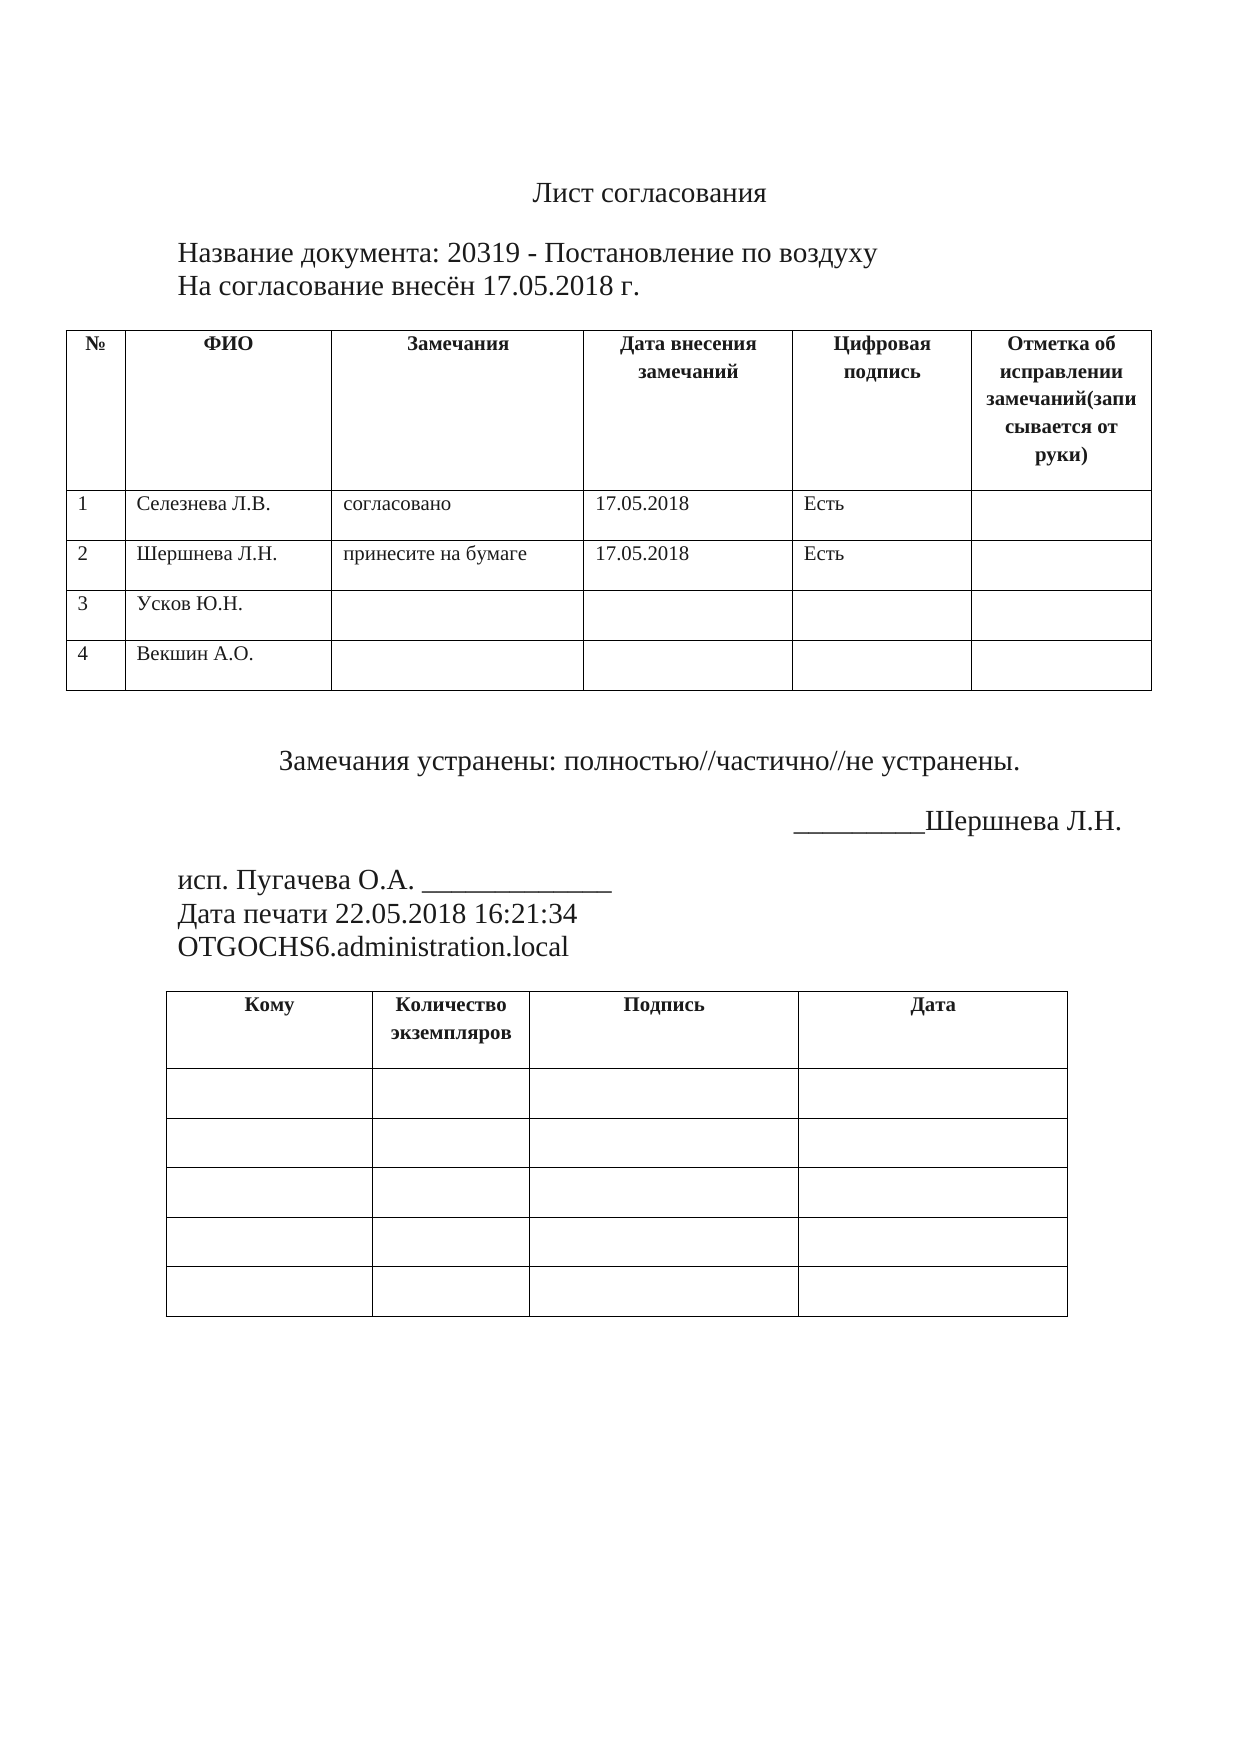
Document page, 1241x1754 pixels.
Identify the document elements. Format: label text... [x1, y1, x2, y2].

table_cell Шершнева Л.Н. [126, 541, 331, 590]
table_header Дата внесения замечаний [584, 331, 792, 490]
table_cell [799, 1119, 1067, 1167]
table_cell 4 [67, 641, 125, 689]
text Лист согласования [177, 176, 1122, 209]
table_header Дата [799, 992, 1067, 1068]
table_cell [332, 591, 583, 640]
table_header Отметка об исправлении замечаний(записывается от руки) [972, 331, 1151, 490]
table_cell [793, 641, 971, 689]
table_cell Усков Ю.Н. [126, 591, 331, 640]
table_header Подпись [530, 992, 798, 1068]
table_header Количество экземпляров [373, 992, 529, 1068]
text Замечания устранены: полностью//частично//не устранены. [177, 743, 1122, 777]
text Дата печати 22.05.2018 16:21:34 [177, 896, 1122, 929]
table_cell [332, 641, 583, 689]
table_header ФИО [126, 331, 331, 490]
table_cell [167, 1218, 372, 1266]
table_cell Есть [793, 541, 971, 590]
table_cell [530, 1119, 798, 1167]
table_cell [972, 541, 1151, 590]
table_cell согласовано [332, 491, 583, 540]
text Название документа: 20319 - Постановление по воздуху [177, 235, 1122, 268]
table_cell [972, 491, 1151, 540]
table_header Замечания [332, 331, 583, 490]
table_cell 17.05.2018 [584, 491, 792, 540]
table_cell [373, 1069, 529, 1118]
table_cell [167, 1069, 372, 1118]
table_cell [799, 1267, 1067, 1316]
table_cell [373, 1168, 529, 1217]
table_cell [167, 1119, 372, 1167]
table_cell [530, 1168, 798, 1217]
table_cell 17.05.2018 [584, 541, 792, 590]
table_cell Есть [793, 491, 971, 540]
table_cell 3 [67, 591, 125, 640]
table_header Кому [167, 992, 372, 1068]
table_cell [530, 1267, 798, 1316]
table_cell [584, 591, 792, 640]
table_header Цифровая подпись [793, 331, 971, 490]
table_cell 2 [67, 541, 125, 590]
table_cell [373, 1267, 529, 1316]
table_cell принесите на бумаге [332, 541, 583, 590]
table_cell [584, 641, 792, 689]
table_cell [167, 1168, 372, 1217]
table_cell [373, 1218, 529, 1266]
table_cell [373, 1119, 529, 1167]
table_cell [972, 591, 1151, 640]
table_header № [67, 331, 125, 490]
table_cell [799, 1168, 1067, 1217]
text исп. Пугачева О.А. _____________ [177, 862, 1122, 896]
table_cell [799, 1069, 1067, 1118]
text OTGOCHS6.administration.local [177, 929, 1122, 963]
text _________Шершнева Л.Н. [177, 803, 1122, 836]
table_cell [530, 1069, 798, 1118]
table_cell [799, 1218, 1067, 1266]
text На согласование внесён 17.05.2018 г. [177, 268, 1122, 302]
table_cell [167, 1267, 372, 1316]
table_cell [793, 591, 971, 640]
table_cell 1 [67, 491, 125, 540]
table_cell Векшин А.О. [126, 641, 331, 689]
table_cell [530, 1218, 798, 1266]
table_cell [972, 641, 1151, 689]
table_cell Селезнева Л.В. [126, 491, 331, 540]
